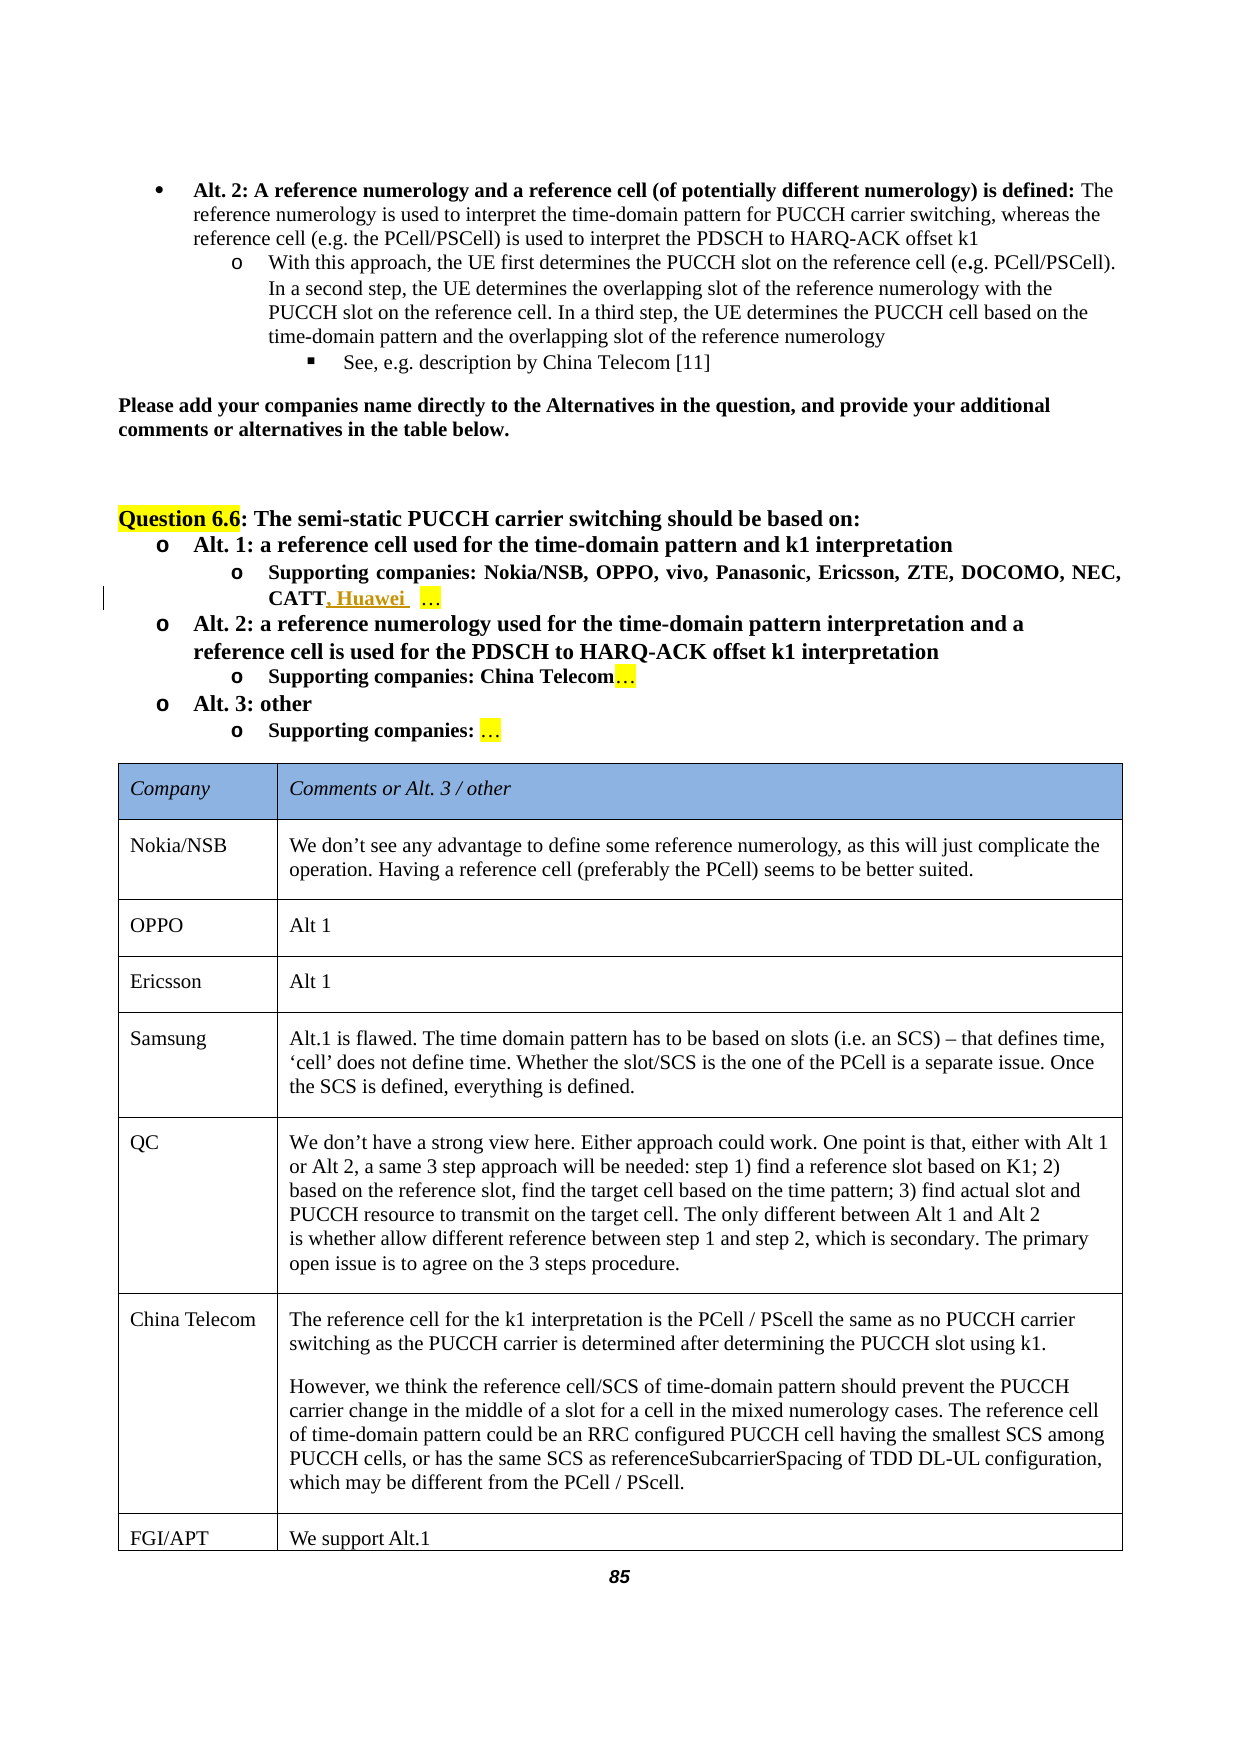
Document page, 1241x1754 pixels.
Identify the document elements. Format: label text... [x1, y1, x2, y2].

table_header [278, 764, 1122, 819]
list Supporting companies: … [231, 718, 1122, 744]
text Please add your companies name directly to the Alternatives in the question, and provide your additional comments or alternatives in the table below. [118, 393, 1122, 441]
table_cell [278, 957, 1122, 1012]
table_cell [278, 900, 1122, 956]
text Question 6.6: The semi-static PUCCH carrier switching should be based on: [240, 505, 1122, 532]
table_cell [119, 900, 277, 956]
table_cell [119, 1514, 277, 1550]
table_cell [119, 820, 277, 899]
list With this approach, the UE first determines the PUCCH slot on the reference cell (e.g. PCell/PSCell). In a second step, the UE determines the overlapping slot of the reference numerology with the PUCCH slot on the reference cell. In a third step, the UE determines the PUCCH cell based on the time-domain pattern and the overlapping slot of the reference numerology [231, 250, 1122, 348]
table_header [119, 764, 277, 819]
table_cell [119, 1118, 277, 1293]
list Alt. 1: a reference cell used for the time-domain pattern and k1 interpretation [156, 532, 1122, 560]
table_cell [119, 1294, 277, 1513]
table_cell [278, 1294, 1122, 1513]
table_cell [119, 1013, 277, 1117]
list Alt. 2: a reference numerology used for the time-domain pattern interpretation and a reference cell is used for the PDSCH to HARQ-ACK offset k1 interpretation [156, 609, 1122, 664]
list Supporting companies: China Telecom… [231, 664, 1122, 690]
list See, e.g. description by China Telecom [11] [306, 348, 1122, 374]
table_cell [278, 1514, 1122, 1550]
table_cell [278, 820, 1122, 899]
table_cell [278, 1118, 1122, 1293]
list Alt. 2: A reference numerology and a reference cell (of potentially different numerology) is defined: The reference numerology is used to interpret the time-domain pattern for PUCCH carrier switching, whereas the reference cell (e.g. the PCell/PSCell) is used to interpret the PDSCH to HARQ-ACK offset k1 [156, 178, 1122, 250]
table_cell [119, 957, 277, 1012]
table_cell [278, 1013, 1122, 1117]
list Alt. 3: other [156, 690, 1122, 718]
list Supporting companies: Nokia/NSB, OPPO, vivo, Panasonic, Ericsson, ZTE, DOCOMO, NEC, CATT … [231, 560, 1122, 609]
